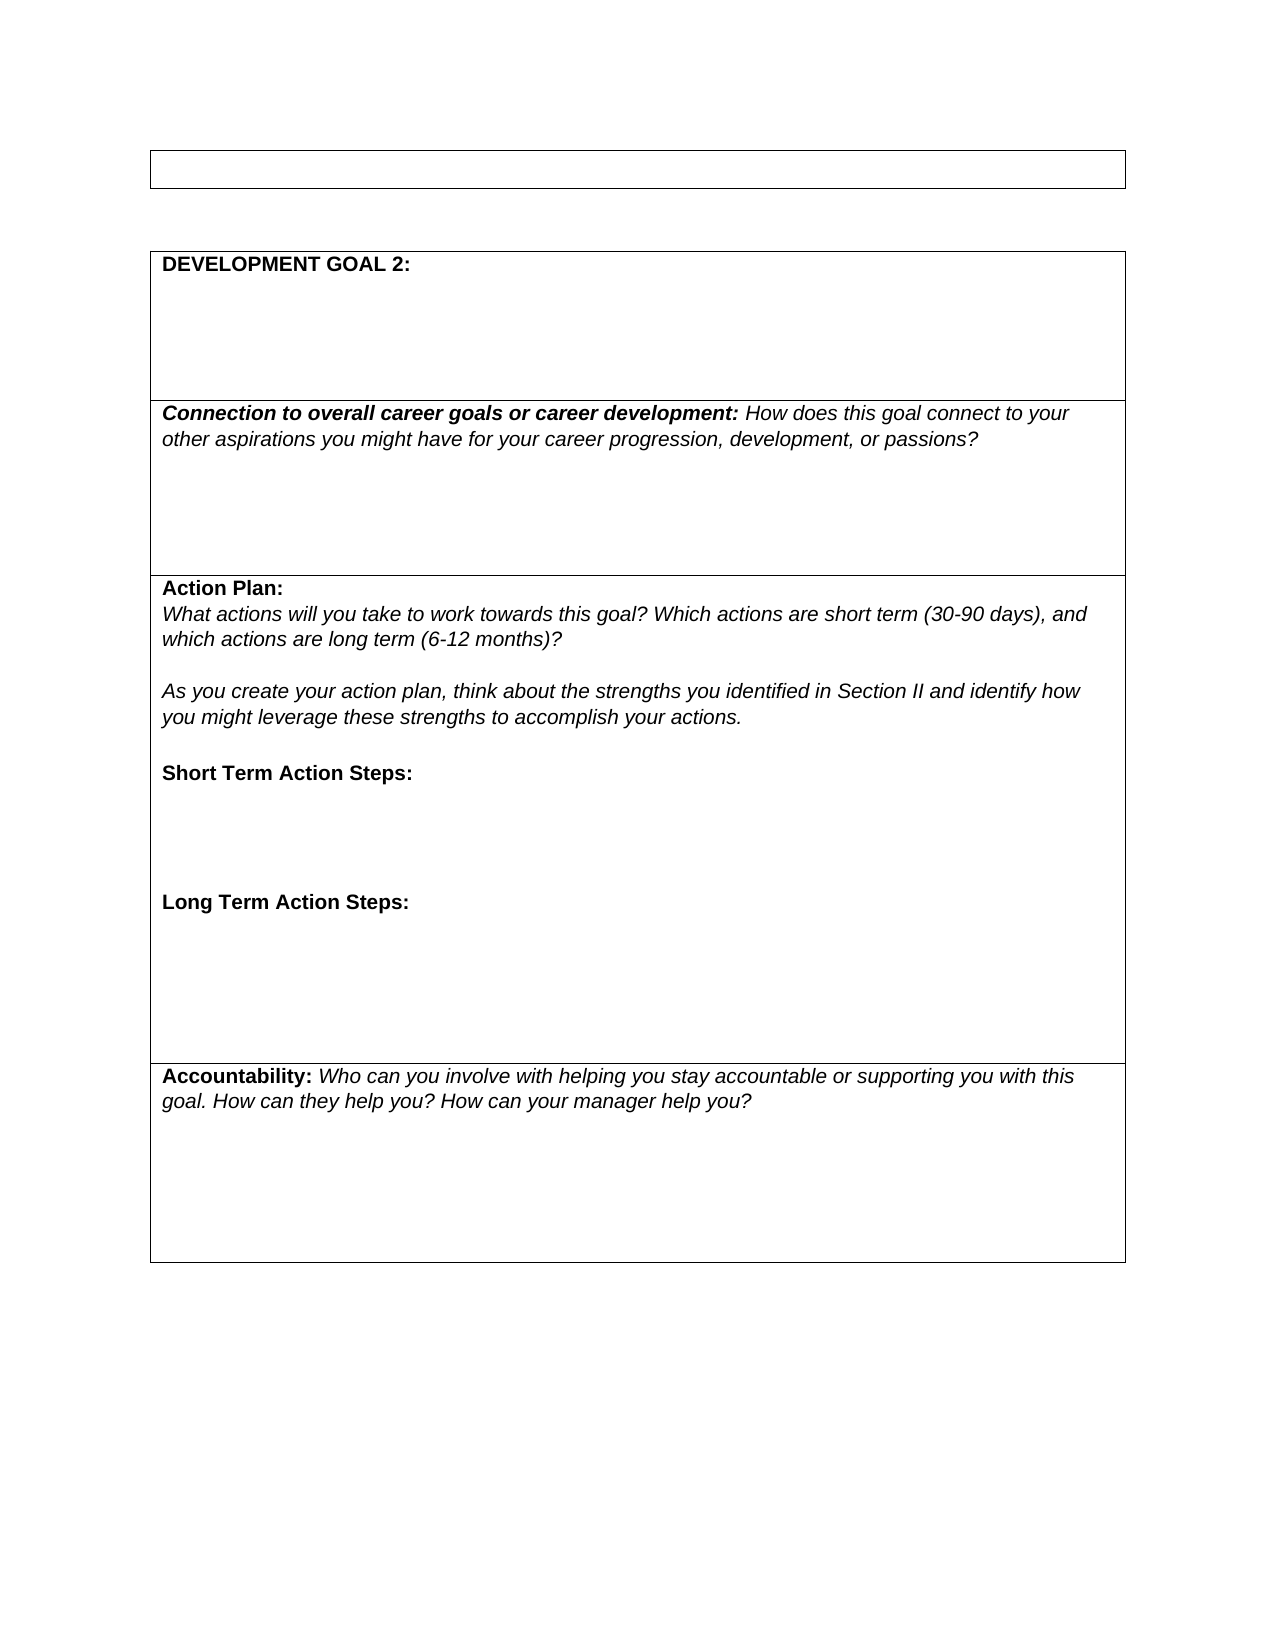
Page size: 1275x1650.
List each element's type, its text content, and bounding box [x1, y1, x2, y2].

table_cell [151, 151, 1125, 187]
table_header DEVELOPMENT GOAL 2: [151, 252, 1125, 399]
table_cell Action Plan: What actions will you take to work towards this goal? Which actions are short term (30-90 days), and which actions are long term (6-12 months)? As you create your action plan, think about the strengths you identified in Section II and identify how you might leverage these strengths to accomplish your actions. Short Term Action Steps: Long Term Action Steps: [151, 576, 1125, 1062]
table_cell Connection to overall career goals or career development: How does this goal connect to your other aspirations you might have for your career progression, development, or passions? [151, 401, 1125, 574]
